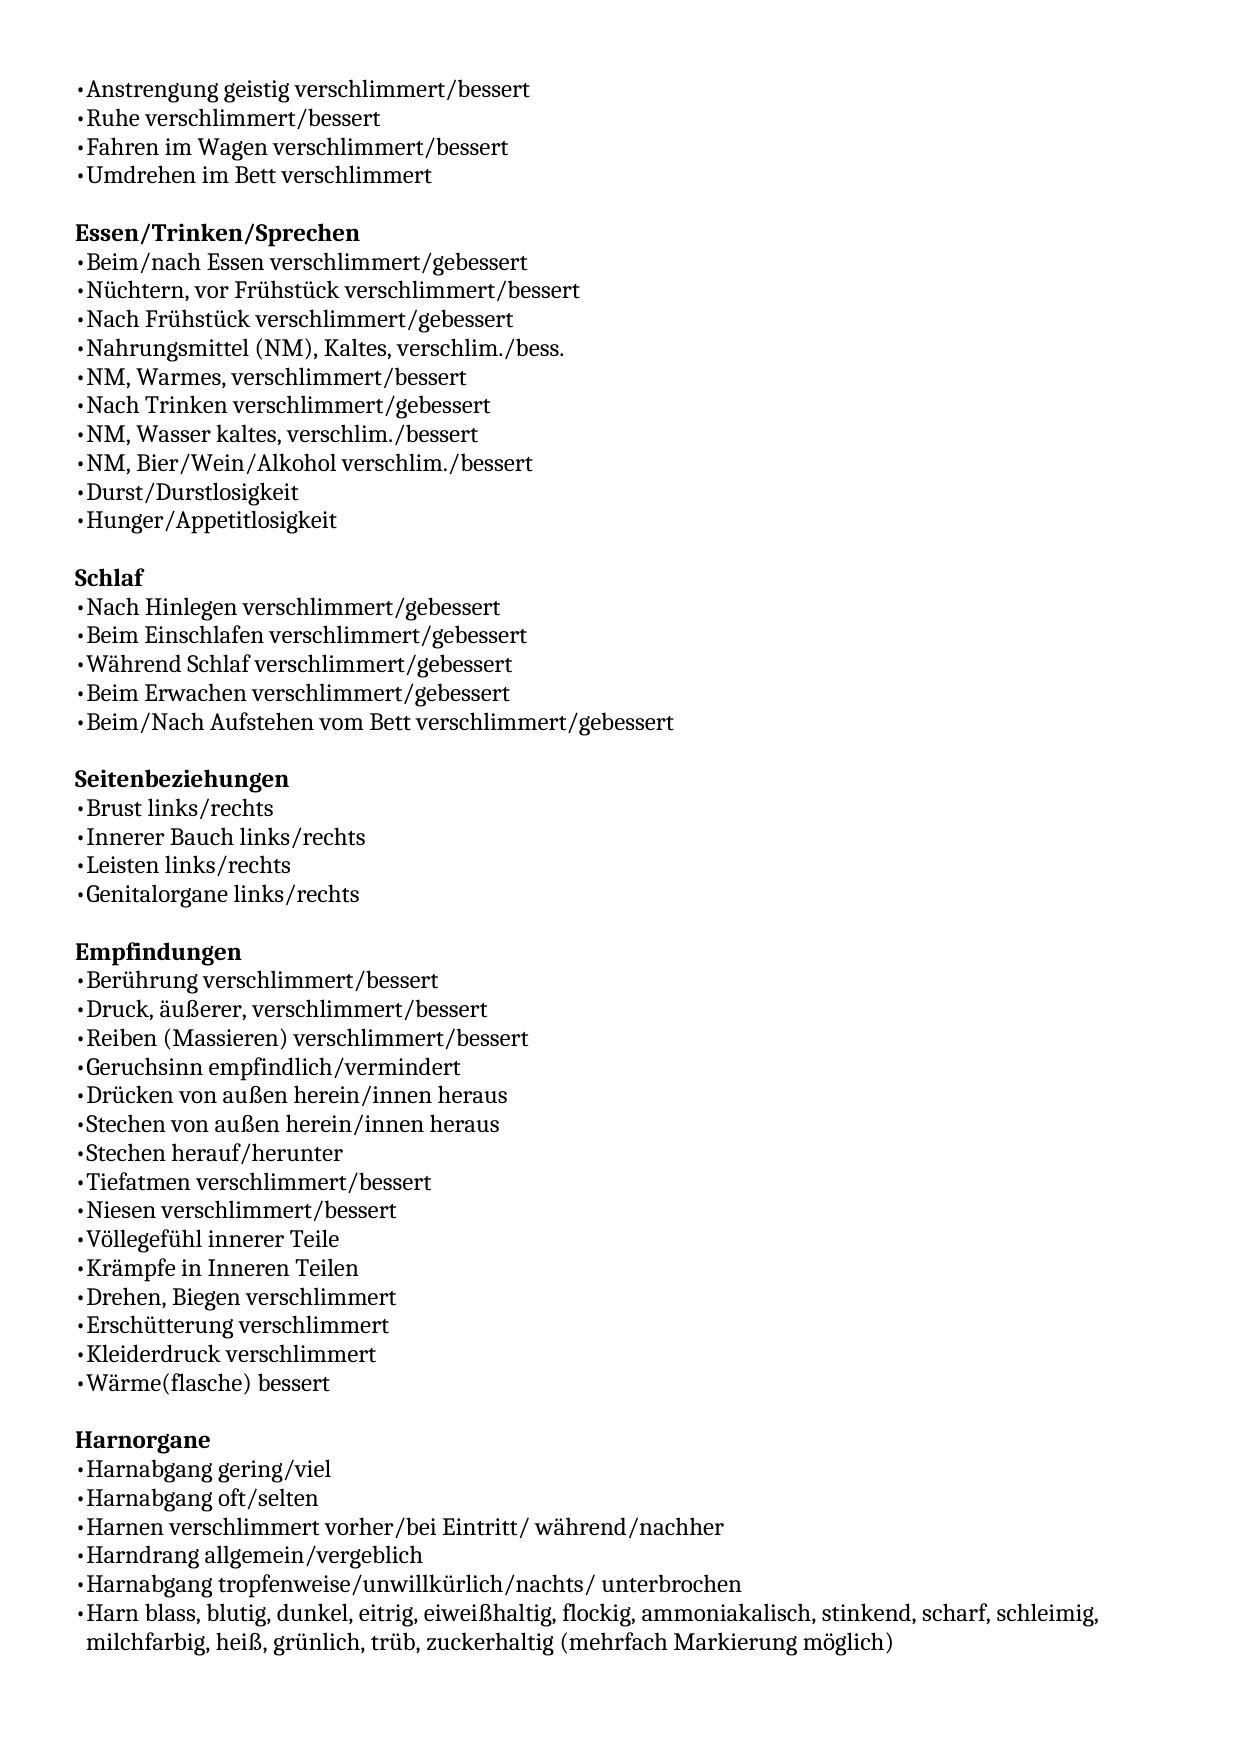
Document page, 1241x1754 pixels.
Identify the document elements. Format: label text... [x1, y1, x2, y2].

text •Umdrehen im Bett verschlimmert [75, 161, 1165, 190]
text •Nach Hinlegen verschlimmert/gebessert [75, 592, 1165, 621]
text •Erschütterung verschlimmert [75, 1311, 1165, 1340]
text •Harn blass, blutig, dunkel, eitrig, eiweißhaltig, flockig, ammoniakalisch, stinkend, scharf, schleimig, [75, 1599, 1165, 1627]
text Schlaf [75, 564, 1165, 592]
text •Brust links/rechts [75, 794, 1165, 822]
text milchfarbig, heiß, grünlich, trüb, zuckerhaltig (mehrfach Markierung möglich) [75, 1627, 1165, 1656]
text •Kleiderdruck verschlimmert [75, 1340, 1165, 1369]
text •Fahren im Wagen verschlimmert/bessert [75, 132, 1165, 161]
text •NM, Wasser kaltes, verschlim./bessert [75, 420, 1165, 449]
text •Nach Trinken verschlimmert/gebessert [75, 391, 1165, 420]
text •Nüchtern, vor Frühstück verschlimmert/bessert [75, 276, 1165, 305]
text •Nahrungsmittel (NM), Kaltes, verschlim./bess. [75, 334, 1165, 362]
text •Genitalorgane links/rechts [75, 880, 1165, 909]
text •Ruhe verschlimmert/bessert [75, 104, 1165, 132]
text •Harnen verschlimmert vorher/bei Eintritt/ während/nachher [75, 1512, 1165, 1541]
text •Reiben (Massieren) verschlimmert/bessert [75, 1024, 1165, 1052]
text •Anstrengung geistig verschlimmert/bessert [75, 75, 1165, 104]
text Harnorgane [75, 1426, 1165, 1455]
text Seitenbeziehungen [75, 765, 1165, 794]
text •Krämpfe in Inneren Teilen [75, 1254, 1165, 1282]
text •Nach Frühstück verschlimmert/gebessert [75, 305, 1165, 334]
text •Beim Erwachen verschlimmert/gebessert [75, 679, 1165, 707]
text Empfindungen [75, 937, 1165, 966]
text •Stechen von außen herein/innen heraus [75, 1110, 1165, 1139]
text •Beim/nach Essen verschlimmert/gebessert [75, 247, 1165, 276]
text •Druck, äußerer, verschlimmert/bessert [75, 995, 1165, 1024]
text •Harnabgang tropfenweise/unwillkürlich/nachts/ unterbrochen [75, 1570, 1165, 1599]
text •NM, Warmes, verschlimmert/bessert [75, 362, 1165, 391]
text •Tiefatmen verschlimmert/bessert [75, 1167, 1165, 1196]
text •Leisten links/rechts [75, 851, 1165, 880]
text •Beim Einschlafen verschlimmert/gebessert [75, 621, 1165, 650]
text •Harndrang allgemein/vergeblich [75, 1541, 1165, 1570]
text •Völlegefühl innerer Teile [75, 1225, 1165, 1254]
text •Harnabgang gering/viel [75, 1455, 1165, 1484]
text •Drücken von außen herein/innen heraus [75, 1081, 1165, 1110]
text •Stechen herauf/herunter [75, 1139, 1165, 1167]
text •Geruchsinn empfindlich/vermindert [75, 1052, 1165, 1081]
text •Hunger/Appetitlosigkeit [75, 506, 1165, 535]
text •Harnabgang oft/selten [75, 1484, 1165, 1512]
text •Durst/Durstlosigkeit [75, 477, 1165, 506]
text •Innerer Bauch links/rechts [75, 822, 1165, 851]
text •Drehen, Biegen verschlimmert [75, 1282, 1165, 1311]
text •Berührung verschlimmert/bessert [75, 966, 1165, 995]
text •Während Schlaf verschlimmert/gebessert [75, 650, 1165, 679]
text •Wärme(flasche) bessert [75, 1369, 1165, 1397]
text •Beim/Nach Aufstehen vom Bett verschlimmert/gebessert [75, 707, 1165, 736]
text •Niesen verschlimmert/bessert [75, 1196, 1165, 1225]
text Essen/Trinken/Sprechen [75, 190, 1165, 247]
text •NM, Bier/Wein/Alkohol verschlim./bessert [75, 449, 1165, 477]
